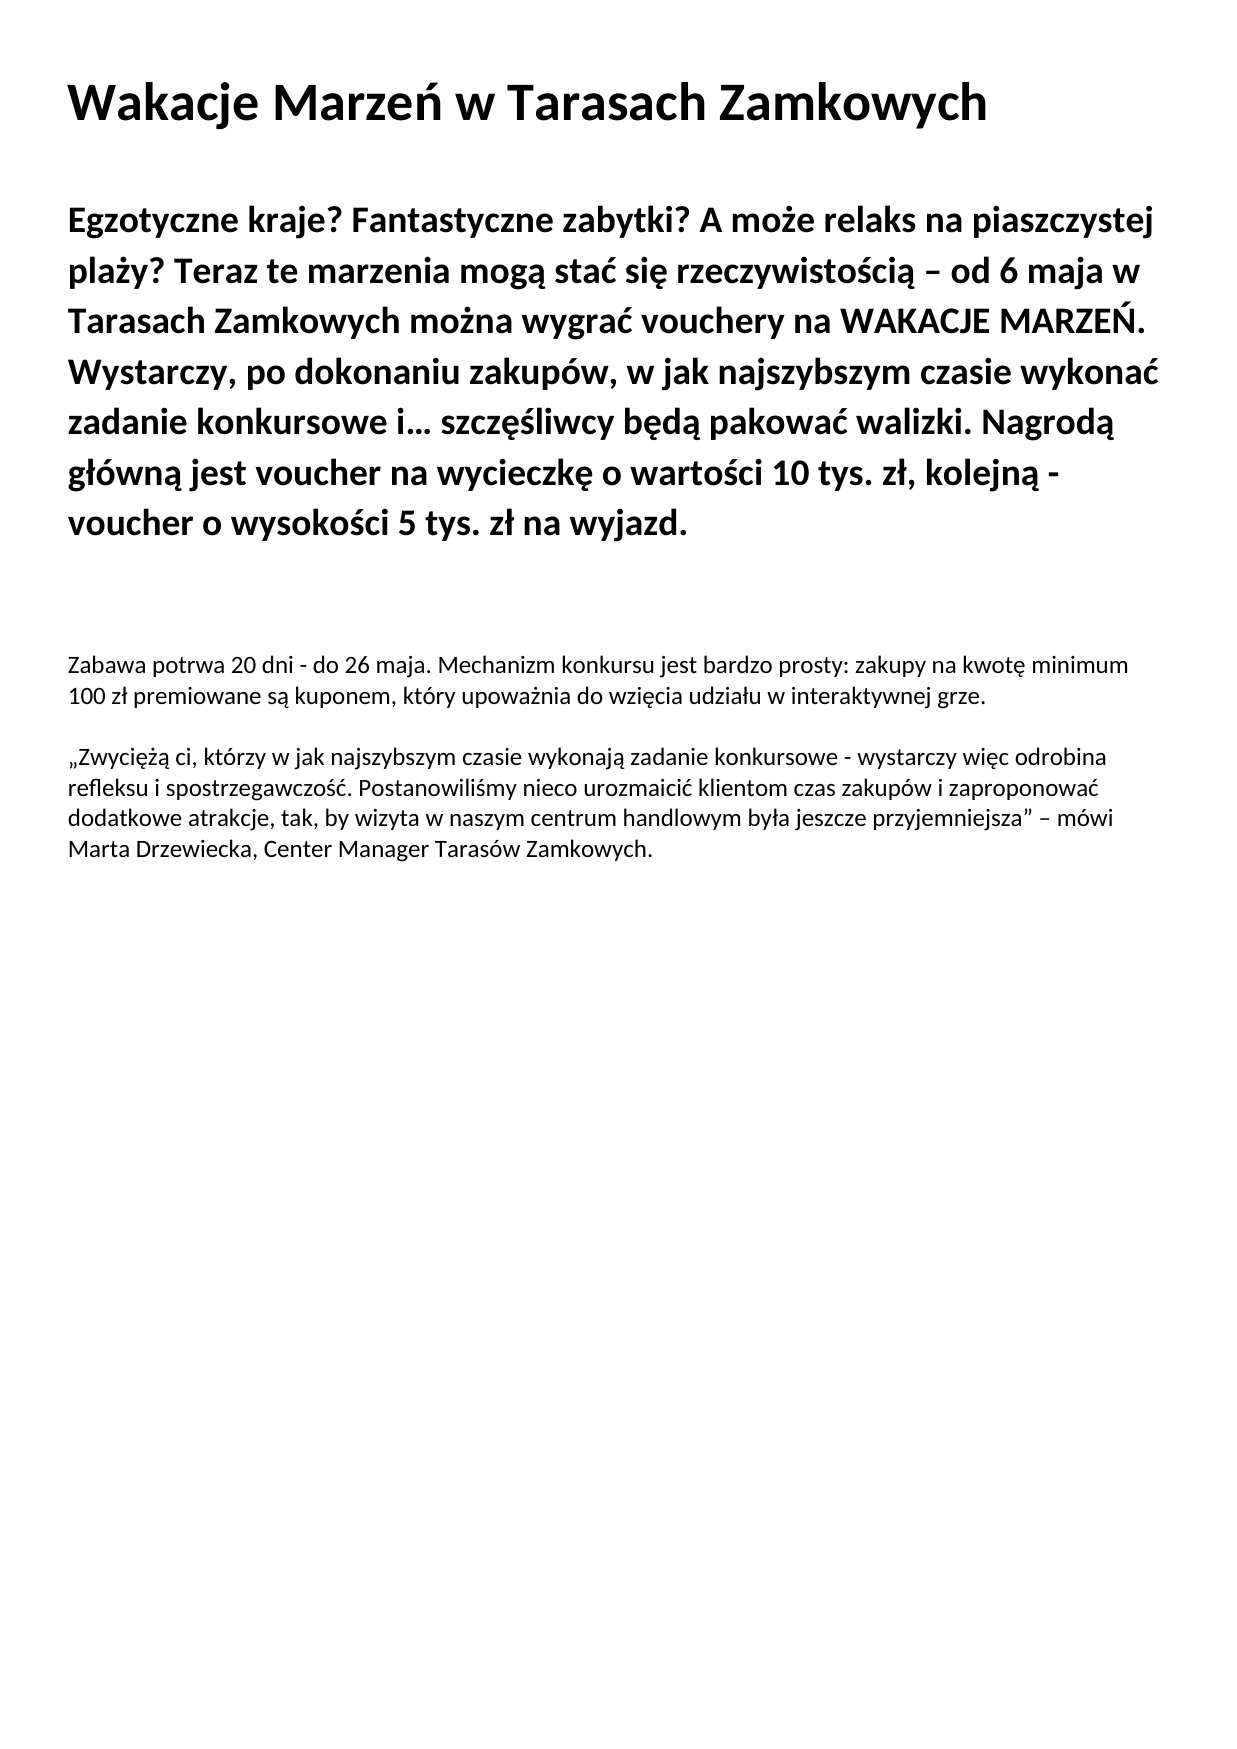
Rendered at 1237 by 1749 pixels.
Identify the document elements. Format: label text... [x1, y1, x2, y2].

text „Zwyciężą ci, którzy w jak najszybszym czasie wykonają zadanie konkursowe - wystarczy więc odrobina refleksu i spostrzegawczość. Postanowiliśmy nieco urozmaicić klientom czas zakupów i zaproponować dodatkowe atrakcje, tak, by wizyta w naszym centrum handlowym była jeszcze przyjemniejsza” – mówi Marta Drzewiecka, Center Manager Tarasów Zamkowych. [68, 742, 1169, 864]
text Zabawa potrwa 20 dni - do 26 maja. Mechanizm konkursu jest bardzo prosty: zakupy na kwotę minimum 100 zł premiowane są kuponem, który upoważnia do wzięcia udziału w interaktywnej grze. [68, 649, 1169, 710]
text Egzotyczne kraje? Fantastyczne zabytki? A może relaks na piaszczystej plaży? Teraz te marzenia mogą stać się rzeczywistością – od 6 maja w Tarasach Zamkowych można wygrać vouchery na WAKACJE MARZEŃ. Wystarczy, po dokonaniu zakupów, w jak najszybszym czasie wykonać zadanie konkursowe i… szczęśliwcy będą pakować walizki. Nagrodą główną jest voucher na wycieczkę o wartości 10 tys. zł, kolejną - voucher o wysokości 5 tys. zł na wyjazd. [68, 196, 1169, 545]
text Wakacje Marzeń w Tarasach Zamkowych [68, 68, 1169, 134]
